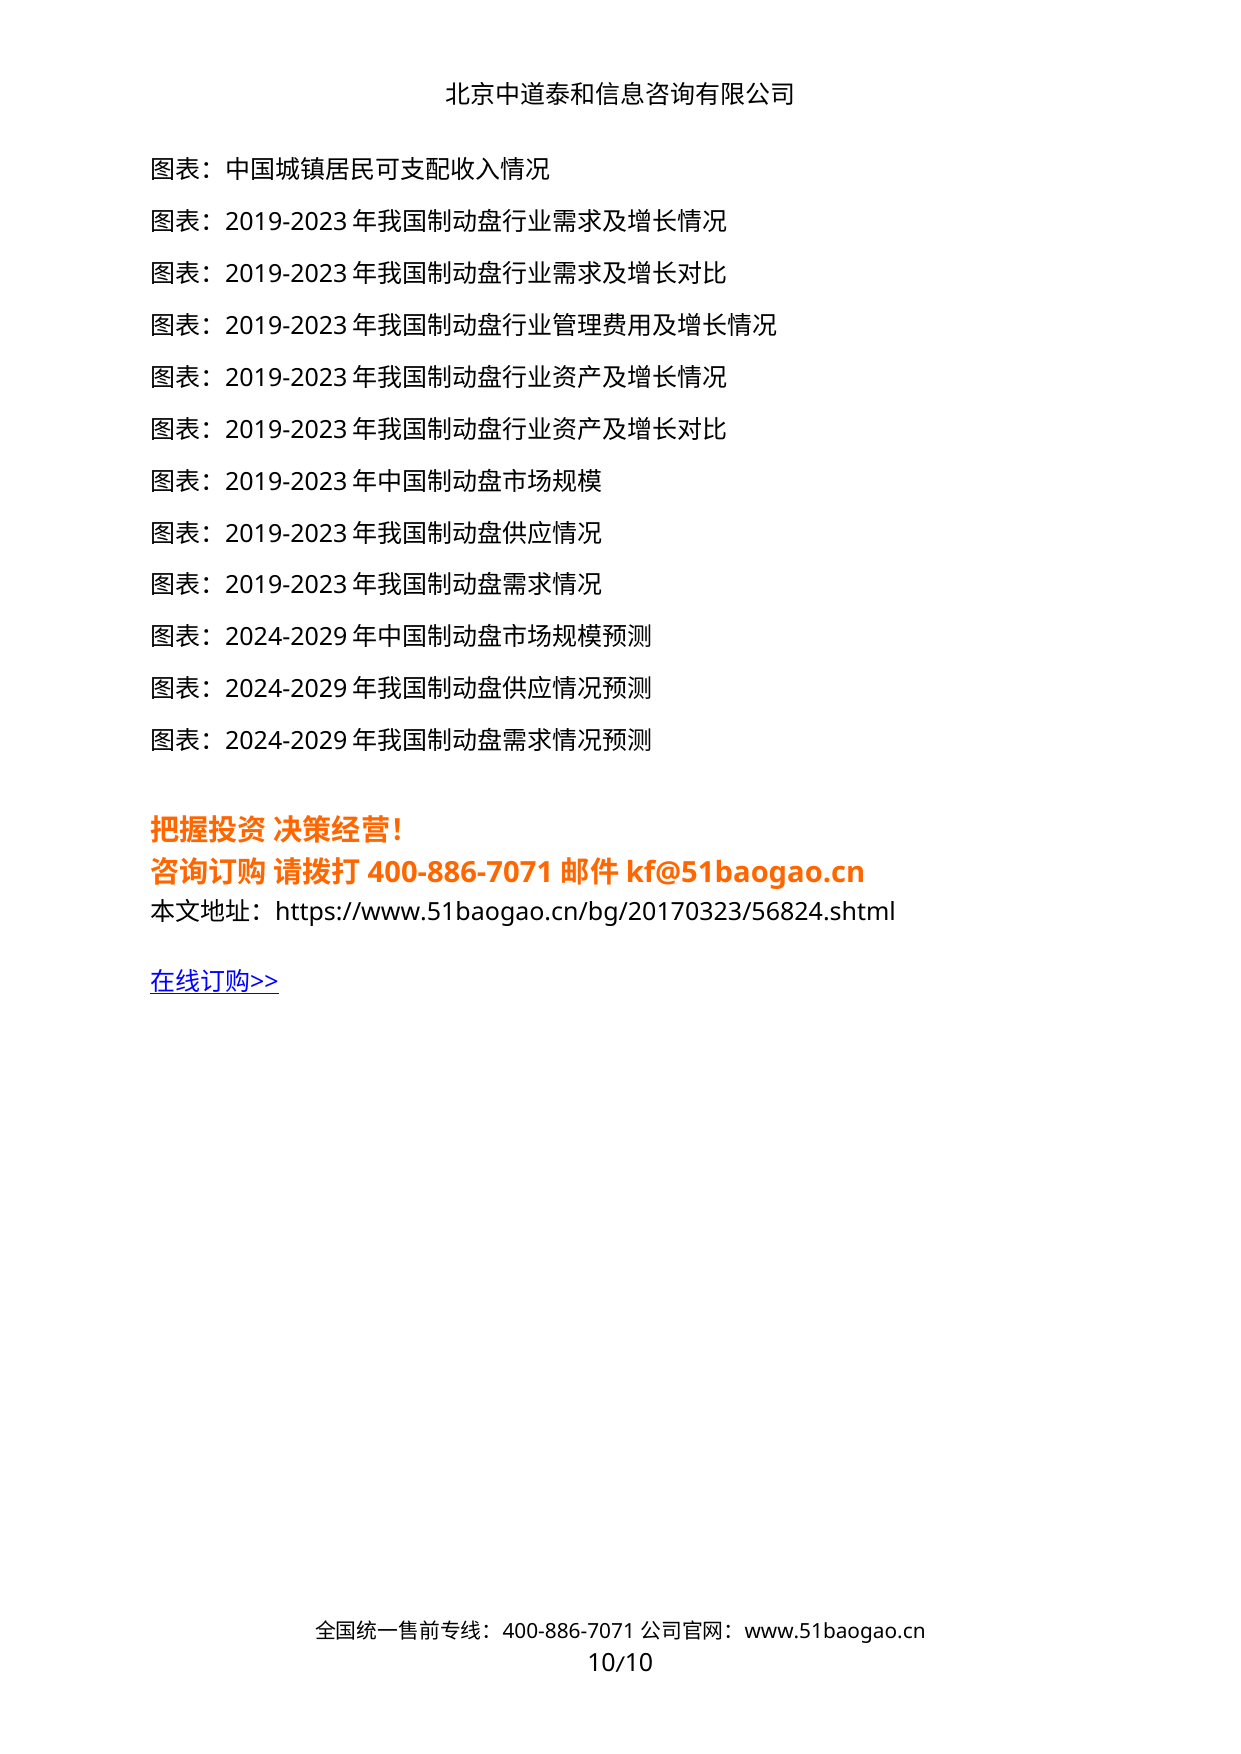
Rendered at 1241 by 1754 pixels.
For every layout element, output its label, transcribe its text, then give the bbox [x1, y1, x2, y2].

text 图表：2019-2023年中国制动盘市场规模 [150, 461, 1090, 497]
text 图表：2019-2023年我国制动盘行业资产及增长情况 [150, 357, 1090, 394]
text 图表：2024-2029年中国制动盘市场规模预测 [150, 617, 1090, 653]
text 图表：2024-2029年我国制动盘供应情况预测 [150, 669, 1090, 705]
text 图表：2019-2023年我国制动盘行业管理费用及增长情况 [150, 306, 1090, 342]
text 图表：2019-2023年我国制动盘需求情况 [150, 565, 1090, 601]
text 图表：2019-2023年我国制动盘行业资产及增长对比 [150, 409, 1090, 446]
text 图表：2019-2023年我国制动盘行业需求及增长情况 [150, 202, 1090, 238]
text 图表：2019-2023年我国制动盘供应情况 [150, 513, 1090, 549]
text 把握投资 决策经营！咨询订购 请拨打 400-886-7071 邮件 kf@51baogao.cn本文地址：https://www.51baogao.cn/bg/20170323/56824.shtml [150, 772, 1090, 927]
text 图表：2024-2029年我国制动盘需求情况预测 [150, 721, 1090, 757]
text 图表：中国城镇居民可支配收入情况 [150, 150, 1090, 186]
text 在线订购>> [150, 927, 1090, 998]
text 图表：2019-2023年我国制动盘行业需求及增长对比 [150, 254, 1090, 290]
